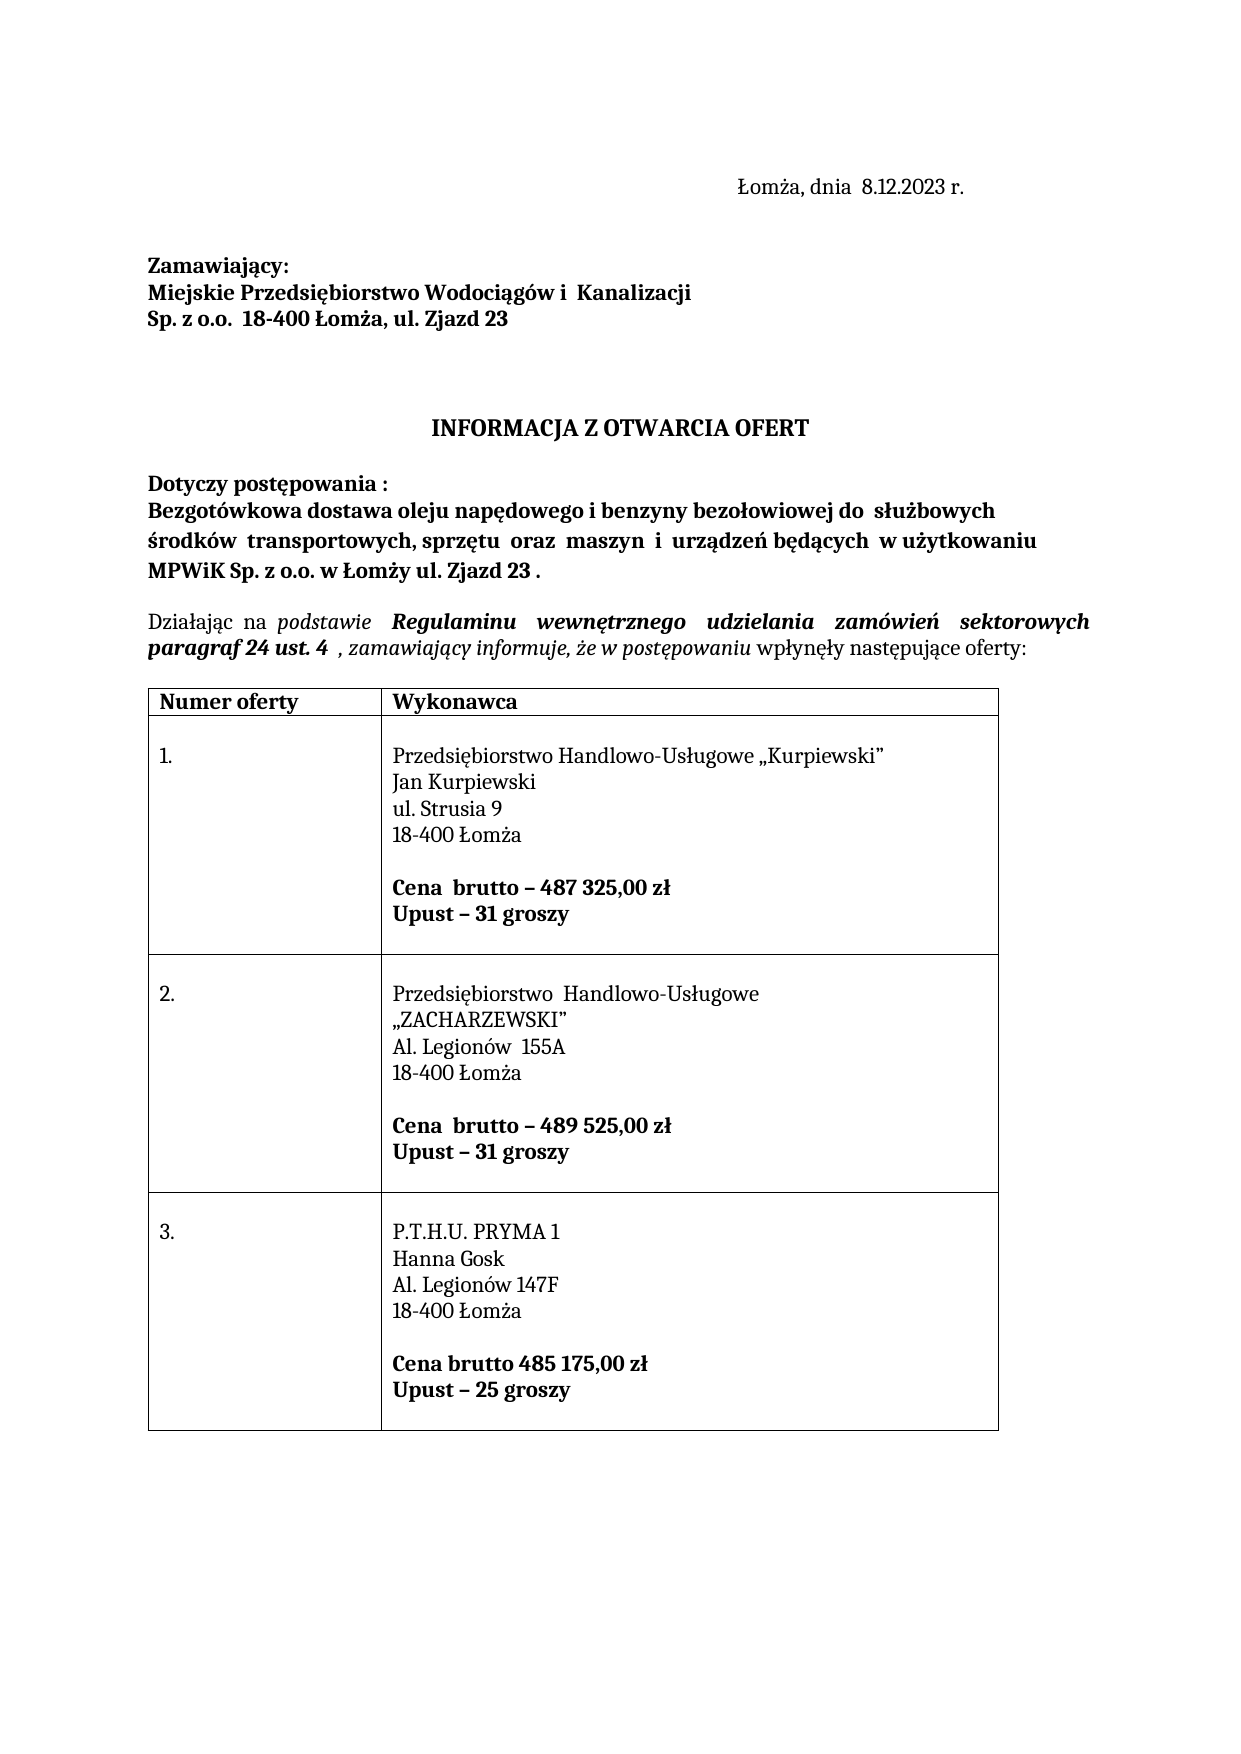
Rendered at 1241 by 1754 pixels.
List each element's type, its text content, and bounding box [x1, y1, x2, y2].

table_header Numer oferty [149, 689, 381, 715]
table_cell 3. [149, 1193, 381, 1430]
table_cell 2. [149, 955, 381, 1192]
text INFORMACJA Z OTWARCIA OFERT [148, 413, 1093, 442]
table_cell P.T.H.U. PRYMA 1 Hanna Gosk Al. Legionów 147F 18-400 Łomża Cena brutto 485 175,00 zł Upust – 25 groszy [382, 1193, 998, 1430]
table_cell Przedsiębiorstwo Handlowo-Usługowe „ZACHARZEWSKI” Al. Legionów 155A 18-400 Łomża Cena brutto – 489 525,00 zł Upust – 31 groszy [382, 955, 998, 1192]
text Sp. z o.o. 18-400 Łomża, ul. Zjazd 23 [148, 306, 1093, 332]
table_cell 1. [149, 716, 381, 953]
text Dotyczy postępowania : [148, 471, 1093, 497]
text Miejskie Przedsiębiorstwo Wodociągów i Kanalizacji [148, 279, 1093, 306]
text Zamawiający: [148, 253, 1093, 279]
text Łomża, dnia 8.12.2023 r. [738, 174, 1093, 200]
text Bezgotówkowa dostawa oleju napędowego i benzyny bezołowiowej do służbowych środków transportowych, sprzętu oraz maszyn i urządzeń będących w użytkowaniu MPWiK Sp. z o.o. w Łomży ul. Zjazd 23 . [148, 497, 1093, 584]
text Działając na podstawie Regulaminu wewnętrznego udzielania zamówień sektorowych paragraf 24 ust. 4 , zamawiający informuje, że w postępowaniu wpłynęły następujące oferty: [148, 609, 1093, 662]
table_header Wykonawca [382, 689, 998, 715]
table_cell Przedsiębiorstwo Handlowo-Usługowe „Kurpiewski” Jan Kurpiewski ul. Strusia 9 18-400 Łomża Cena brutto – 487 325,00 zł Upust – 31 groszy [382, 716, 998, 953]
